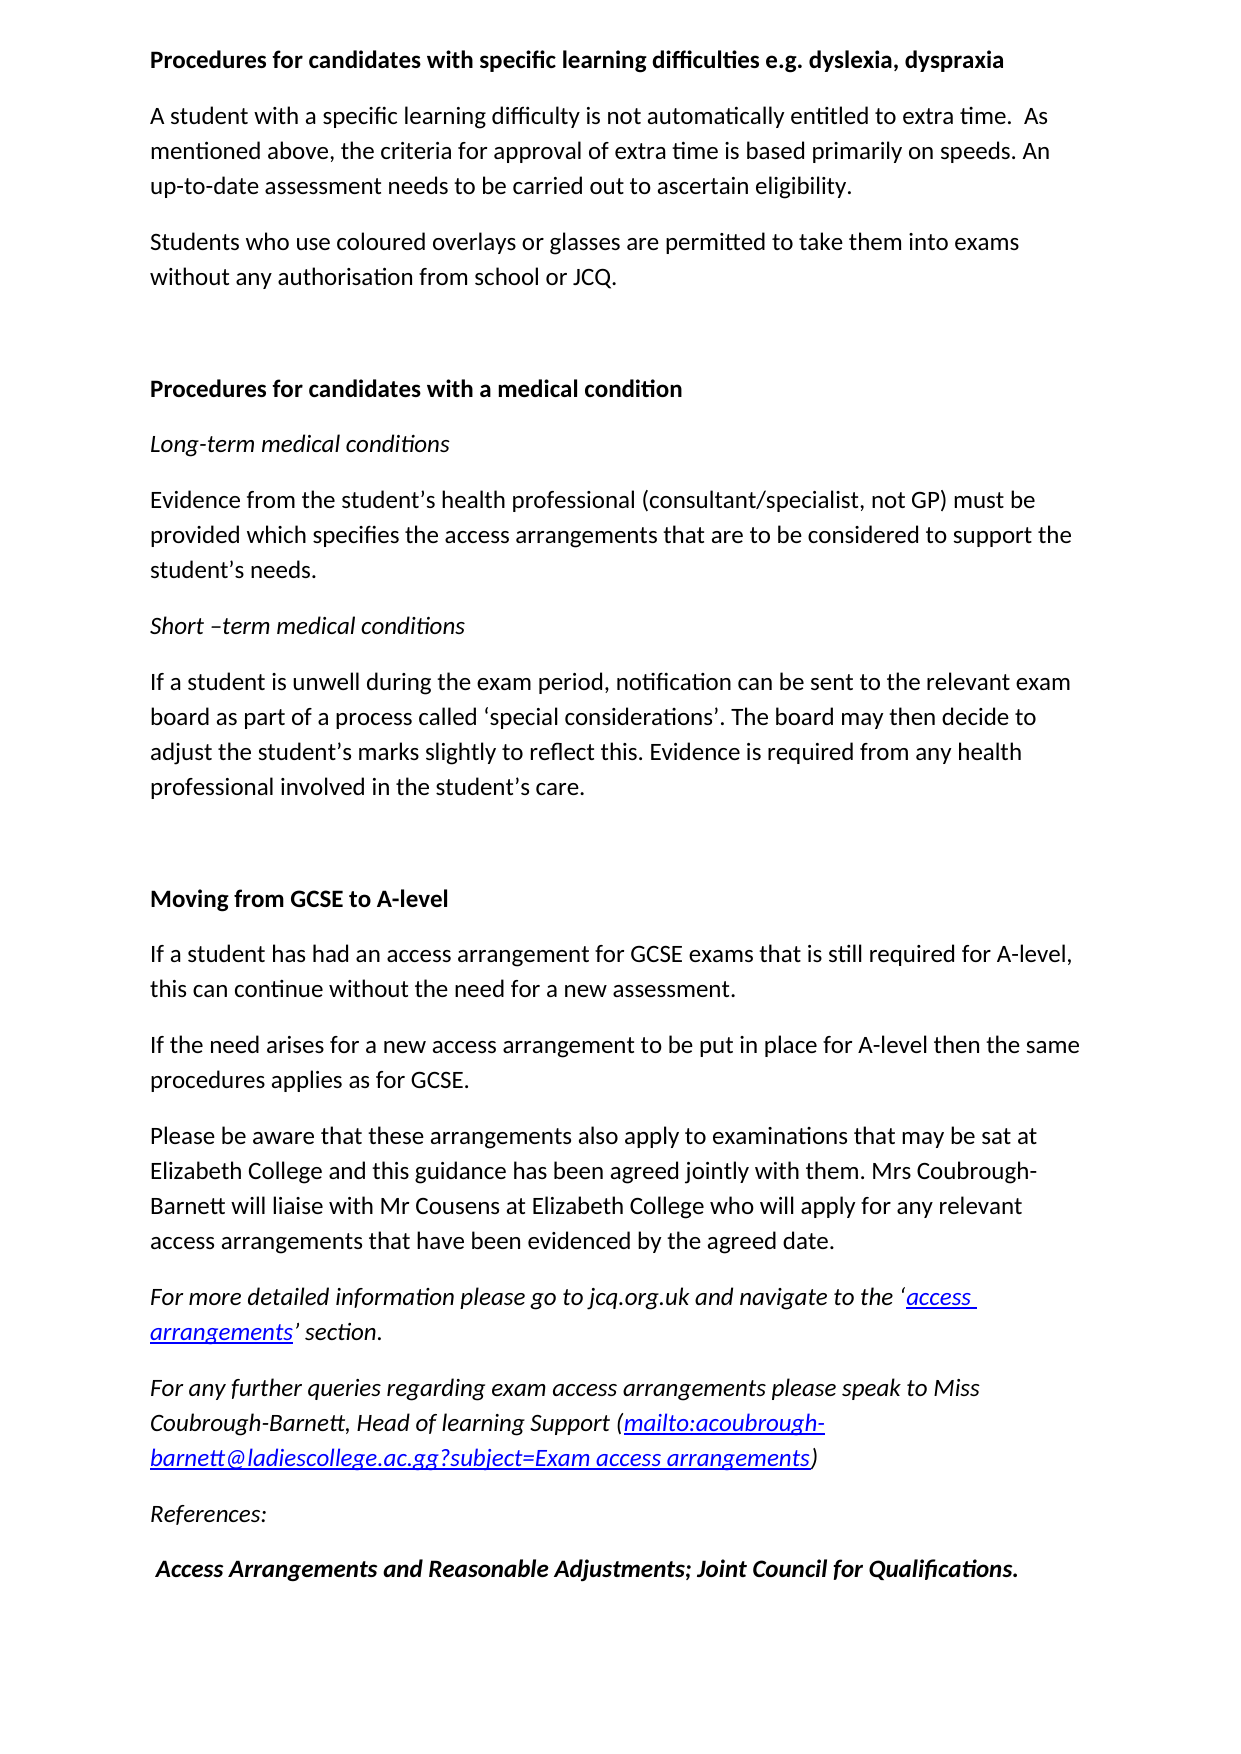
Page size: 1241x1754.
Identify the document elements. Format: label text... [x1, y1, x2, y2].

text References: [150, 1498, 1090, 1528]
text Access Arrangements and Reasonable Adjustments; Joint Council for Qualifications. [150, 1553, 1090, 1584]
text Procedures for candidates with specific learning difficulties e.g. dyslexia, dyspraxia [150, 44, 1090, 75]
text Students who use coloured overlays or glasses are permitted to take them into exams without any authorisation from school or JCQ. [150, 226, 1090, 292]
text Moving from GCSE to A-level [150, 883, 1090, 913]
text Long-term medical conditions [150, 428, 1090, 459]
text If a student is unwell during the exam period, notification can be sent to the relevant exam board as part of a process called ‘special considerations’. The board may then decide to adjust the student’s marks slightly to reflect this. Evidence is required from any health professional involved in the student’s care. [150, 666, 1090, 802]
text Procedures for candidates with a medical condition [150, 373, 1090, 403]
text Please be aware that these arrangements also apply to examinations that may be sat at Elizabeth College and this guidance has been agreed jointly with them. Mrs Coubrough-Barnett will liaise with Mr Cousens at Elizabeth College who will apply for any relevant access arrangements that have been evidenced by the agreed date. [150, 1120, 1090, 1256]
text If a student has had an access arrangement for GCSE exams that is still required for A-level, this can continue without the need for a new assessment. [150, 938, 1090, 1004]
text If the need arises for a new access arrangement to be put in place for A-level then the same procedures applies as for GCSE. [150, 1029, 1090, 1095]
text Short –term medical conditions [150, 610, 1090, 641]
text A student with a specific learning difficulty is not automatically entitled to extra time. As mentioned above, the criteria for approval of extra time is based primarily on speeds. An up-to-date assessment needs to be carried out to ascertain eligibility. [150, 100, 1090, 201]
text For any further queries regarding exam access arrangements please speak to Miss Coubrough-Barnett, Head of learning Support (mailto:acoubrough-barnett@ladiescollege.ac.gg?subject=Exam access arrangements) [150, 1372, 1090, 1472]
text Evidence from the student’s health professional (consultant/specialist, not GP) must be provided which specifies the access arrangements that are to be considered to support the student’s needs. [150, 484, 1090, 585]
text For more detailed information please go to jcq.org.uk and navigate to the ‘access arrangements’ section. [150, 1281, 1090, 1347]
